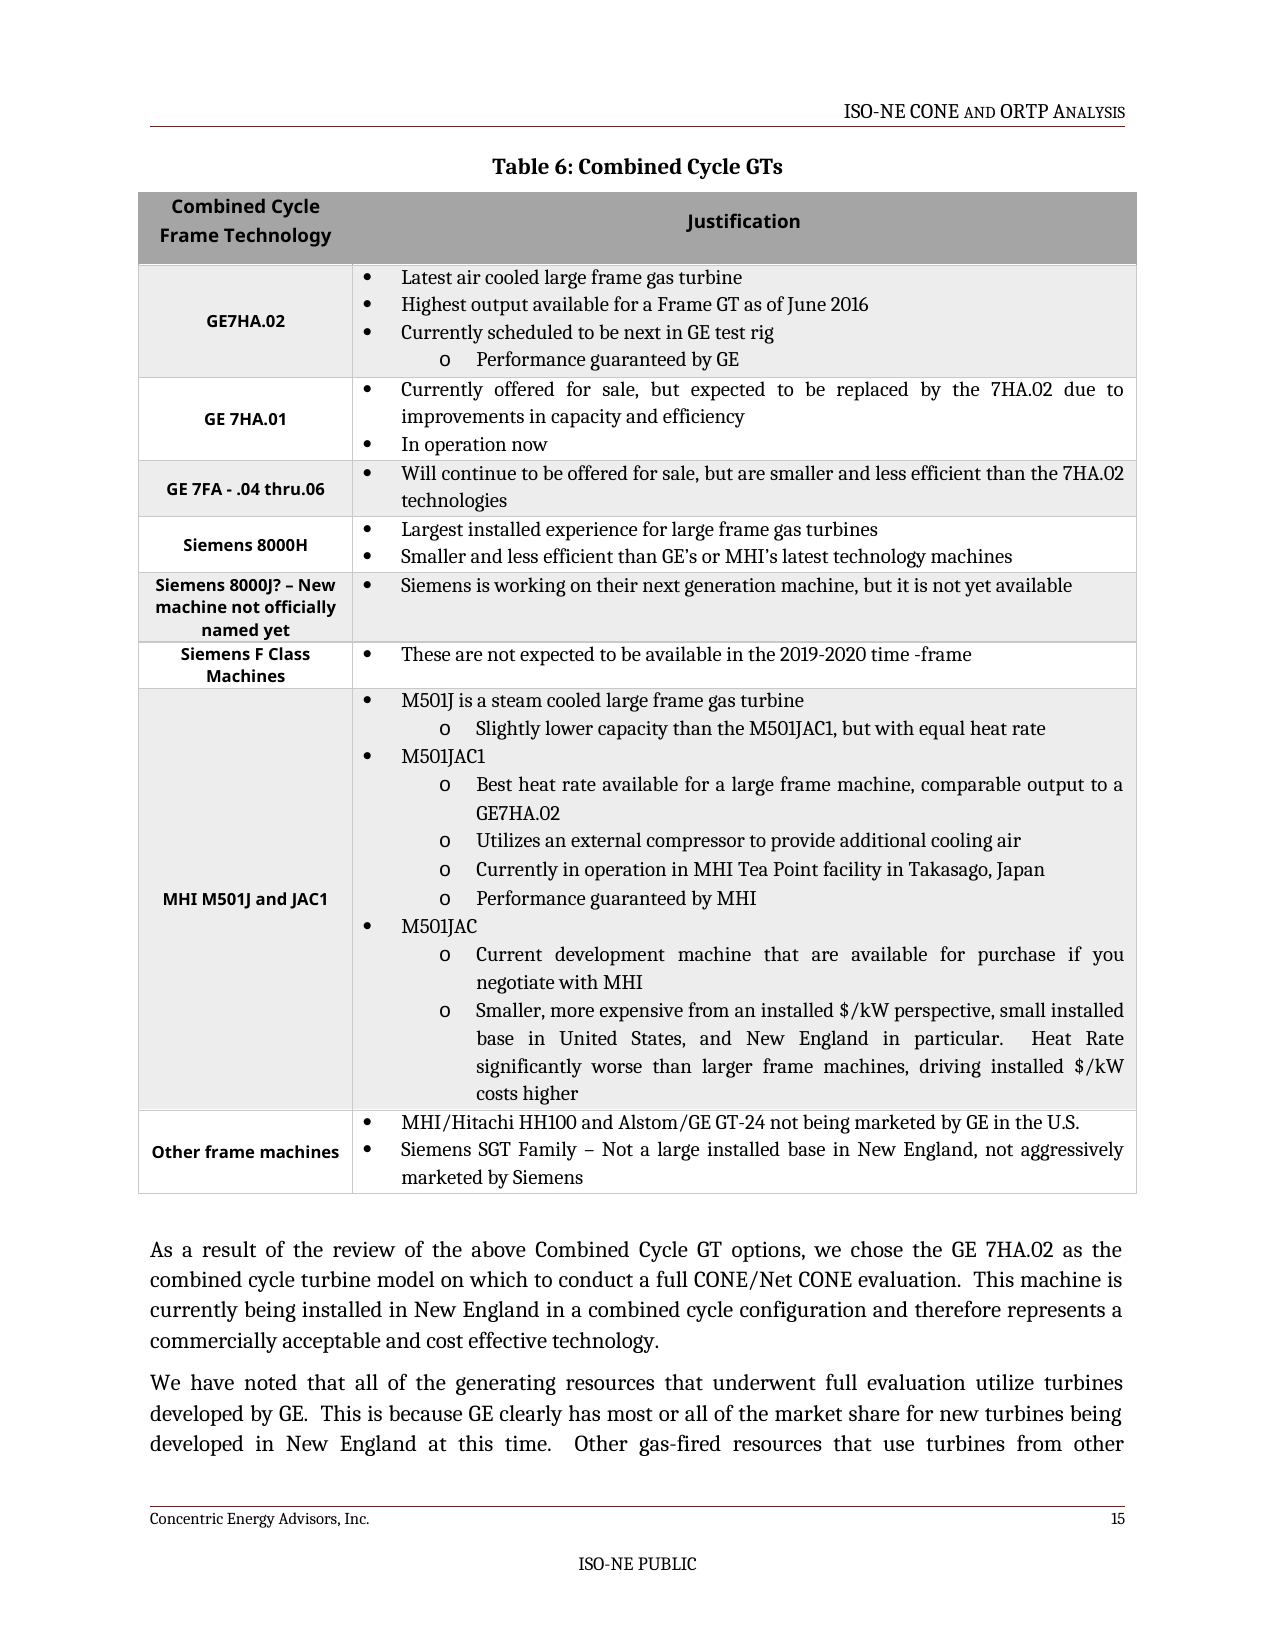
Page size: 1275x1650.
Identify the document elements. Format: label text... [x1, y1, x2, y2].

table_cell M501J is a steam cooled large frame gas turbine Slightly lower capacity than the M501JAC1, but with equal heat rate M501JAC1 Best heat rate available for a large frame machine, comparable output to a GE7HA.02 Utilizes an external compressor to provide additional cooling air Currently in operation in MHI Tea Point facility in Takasago, Japan Performance guaranteed by MHI M501JAC Current development machine that are available for purchase if you negotiate with MHI Smaller, more expensive from an installed $/kW perspective, small installed base in United States, and New England in particular. Heat Rate significantly worse than larger frame machines, driving installed $/kW costs higher [353, 689, 1136, 1109]
table_cell Siemens 8000H [139, 517, 352, 572]
table_cell Largest installed experience for large frame gas turbines Smaller and less efficient than GE’s or MHI’s latest technology machines [353, 517, 1136, 572]
table_cell GE7HA.02 [139, 266, 352, 377]
table_cell GE 7HA.01 [139, 378, 352, 460]
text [150, 1370, 1125, 1457]
text Table 6: Combined Cycle GTs [150, 153, 1125, 180]
table_header Combined Cycle Frame Technology [139, 193, 352, 264]
table_cell Siemens F Class Machines [139, 643, 352, 688]
table_cell Siemens 8000J? – New machine not officially named yet [139, 573, 352, 641]
text As a result of the review of the above Combined Cycle GT options, we chose the GE 7HA.02 as the combined cycle turbine model on which to conduct a full CONE/Net CONE evaluation. This machine is currently being installed in New England in a combined cycle configuration and therefore represents a commercially acceptable and cost effective technology. [150, 1237, 1125, 1354]
table_cell MHI M501J and JAC1 [139, 689, 352, 1109]
table_header Justification [353, 193, 1136, 264]
table_cell Other frame machines [139, 1111, 352, 1193]
table_cell Currently offered for sale, but expected to be replaced by the 7HA.02 due to improvements in capacity and efficiency In operation now [353, 378, 1136, 460]
table_cell GE 7FA - .04 thru.06 [139, 461, 352, 516]
table_cell These are not expected to be available in the 2019-2020 time -frame [353, 643, 1136, 688]
table_cell Siemens is working on their next generation machine, but it is not yet available [353, 573, 1136, 641]
table_cell Will continue to be offered for sale, but are smaller and less efficient than the 7HA.02 technologies [353, 461, 1136, 516]
table_cell Latest air cooled large frame gas turbine Highest output available for a Frame GT as of June 2016 Currently scheduled to be next in GE test rig Performance guaranteed by GE [353, 266, 1136, 377]
table_cell MHI/Hitachi HH100 and Alstom/GE GT-24 not being marketed by GE in the U.S. Siemens SGT Family – Not a large installed base in New England, not aggressively marketed by Siemens [353, 1111, 1136, 1193]
